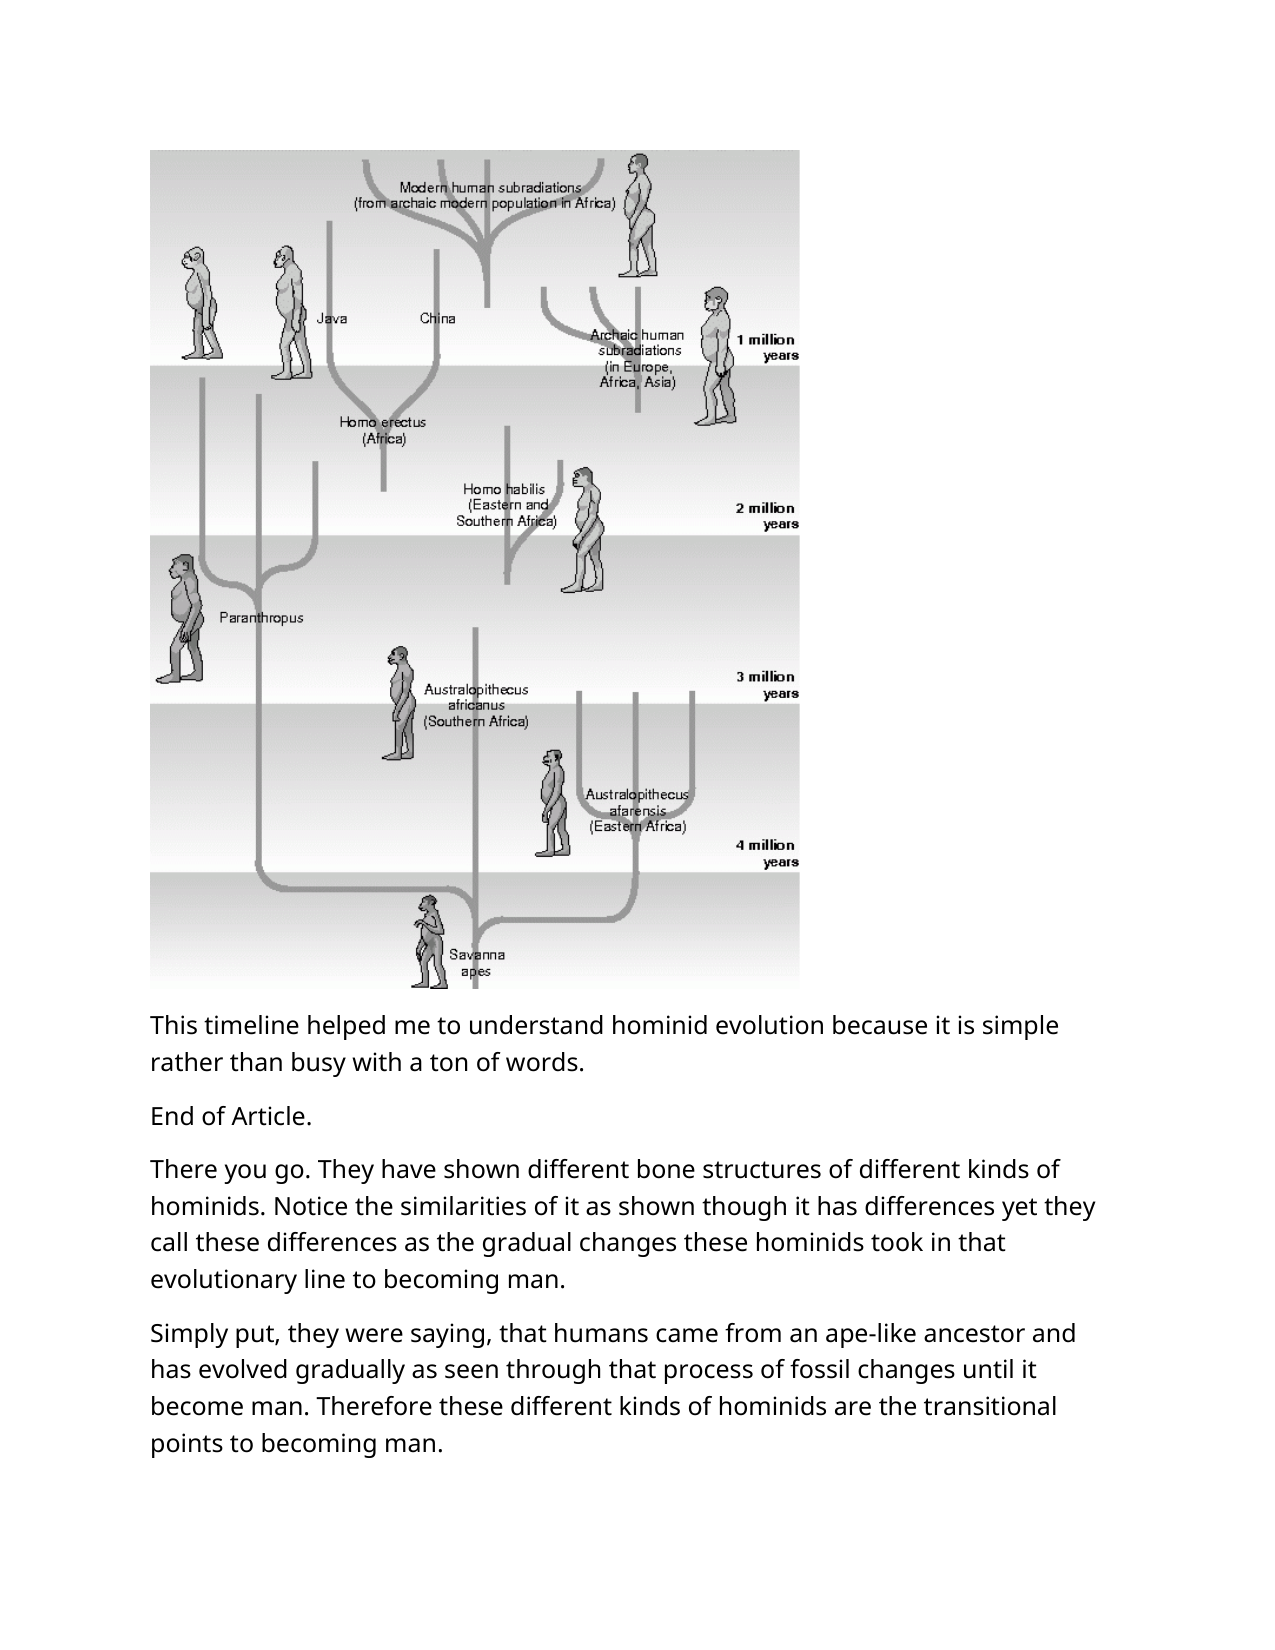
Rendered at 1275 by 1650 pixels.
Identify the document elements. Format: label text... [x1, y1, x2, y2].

picture [150, 150, 800, 989]
text End of Article. [150, 1098, 1125, 1132]
text Simply put, they were saying, that humans came from an ape-like ancestor and has evolved gradually as seen through that process of fossil changes until it become man. Therefore these different kinds of hominids are the transitional points to becoming man. [150, 1315, 1125, 1460]
text There you go. They have shown different bone structures of different kinds of hominids. Notice the similarities of it as shown though it has differences yet they call these differences as the gradual changes these hominids took in that evolutionary line to becoming man. [150, 1152, 1125, 1296]
text This timeline helped me to understand hominid evolution because it is simple rather than busy with a ton of words. [150, 1008, 1125, 1079]
